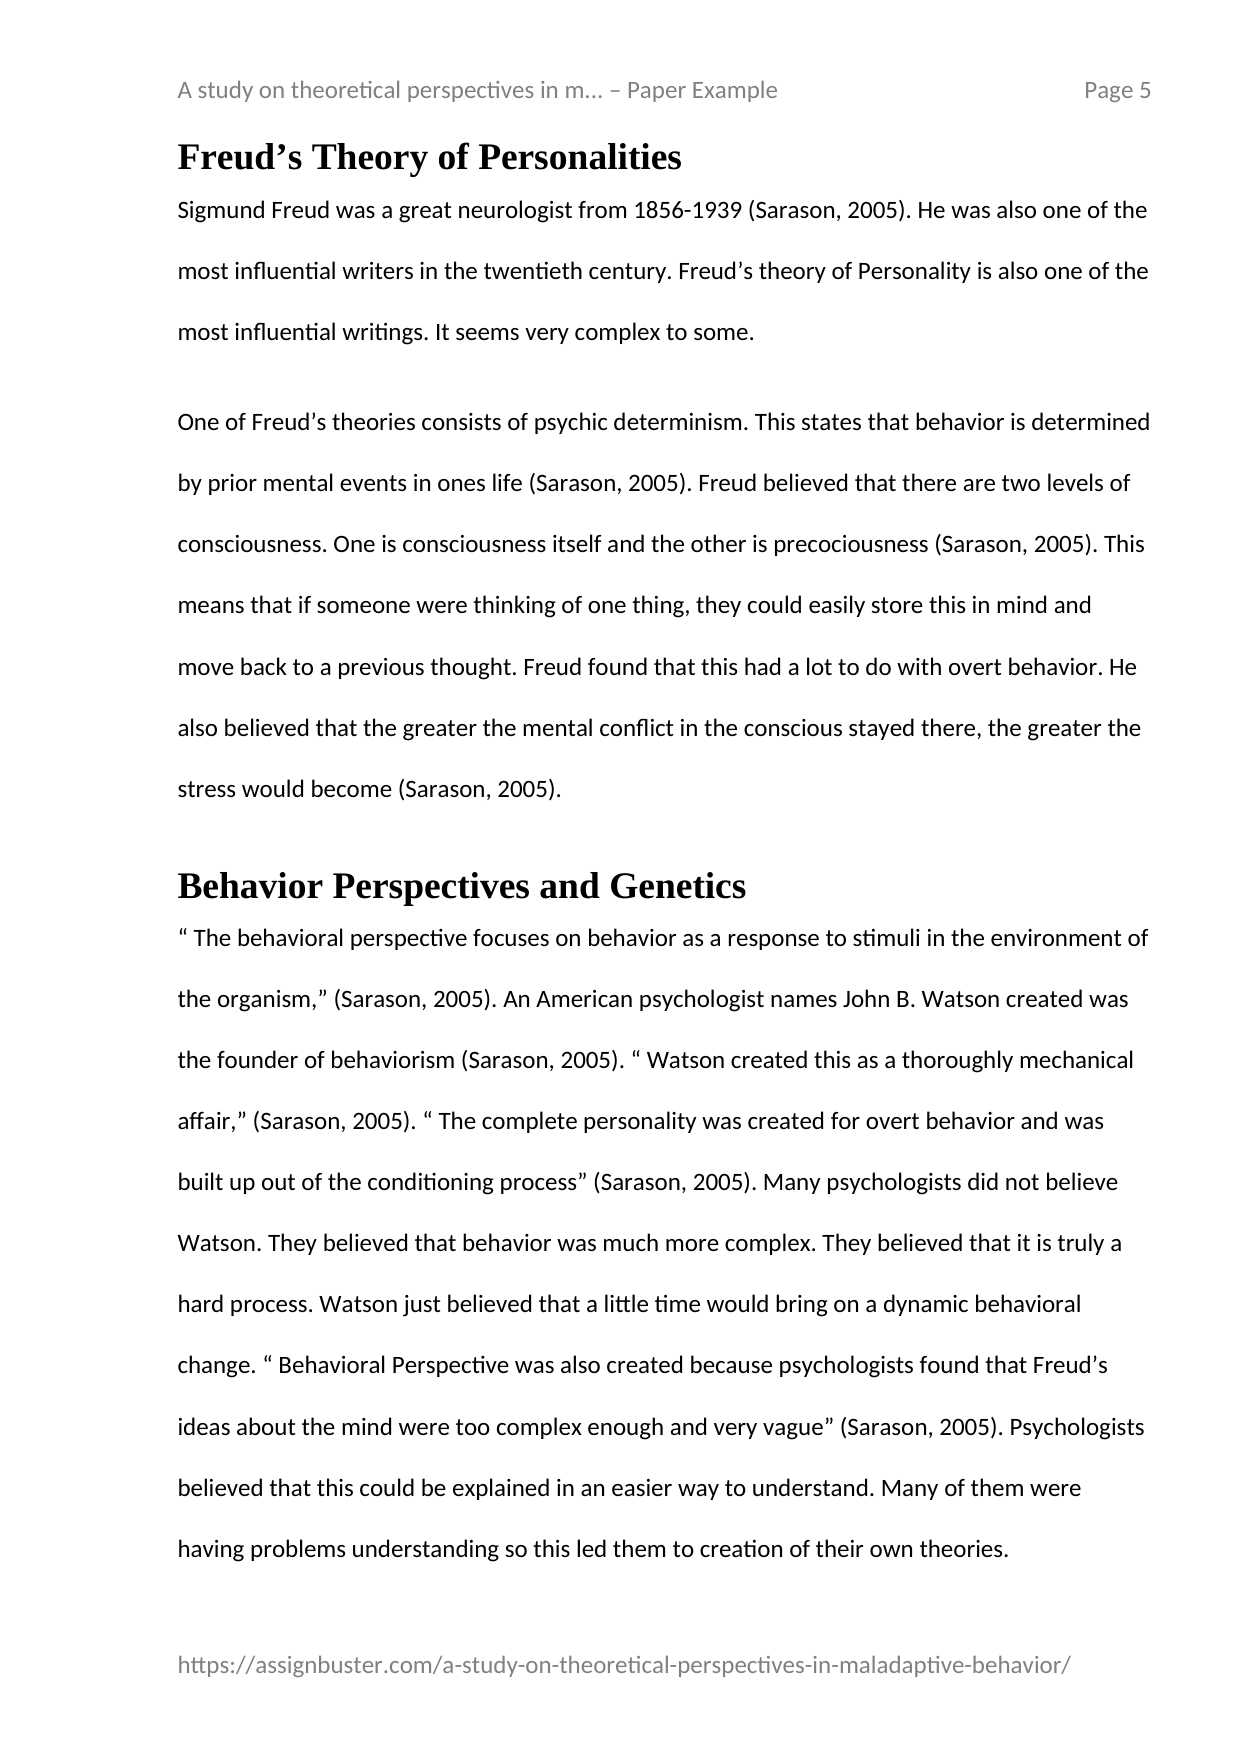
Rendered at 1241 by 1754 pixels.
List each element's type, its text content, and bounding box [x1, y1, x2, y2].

subtitle Freud’s Theory of Personalities [177, 135, 1152, 178]
text Sigmund Freud was a great neurologist from 1856-1939 (Sarason, 2005). He was also one of the most influential writers in the twentieth century. Freud’s theory of Personality is also one of the most influential writings. It seems very complex to some. [177, 194, 1152, 346]
text One of Freud’s theories consists of psychic determinism. This states that behavior is determined by prior mental events in ones life (Sarason, 2005). Freud believed that there are two levels of consciousness. One is consciousness itself and the other is precociousness (Sarason, 2005). This means that if someone were thinking of one thing, they could easily store this in mind and move back to a previous thought. Freud found that this had a lot to do with overt behavior. He also believed that the greater the mental conflict in the conscious stayed there, the greater the stress would become (Sarason, 2005). [177, 406, 1152, 803]
text “ The behavioral perspective focuses on behavior as a response to stimuli in the environment of the organism,” (Sarason, 2005). An American psychologist names John B. Watson created was the founder of behaviorism (Sarason, 2005). “ Watson created this as a thoroughly mechanical affair,” (Sarason, 2005). “ The complete personality was created for overt behavior and was built up out of the conditioning process” (Sarason, 2005). Many psychologists did not believe Watson. They believed that behavior was much more complex. They believed that it is truly a hard process. Watson just believed that a little time would bring on a dynamic behavioral change. “ Behavioral Perspective was also created because psychologists found that Freud’s ideas about the mind were too complex enough and very vague” (Sarason, 2005). Psychologists believed that this could be explained in an easier way to understand. Many of them were having problems understanding so this led them to creation of their own theories. [177, 922, 1152, 1563]
subtitle Behavior Perspectives and Genetics [177, 863, 1152, 906]
